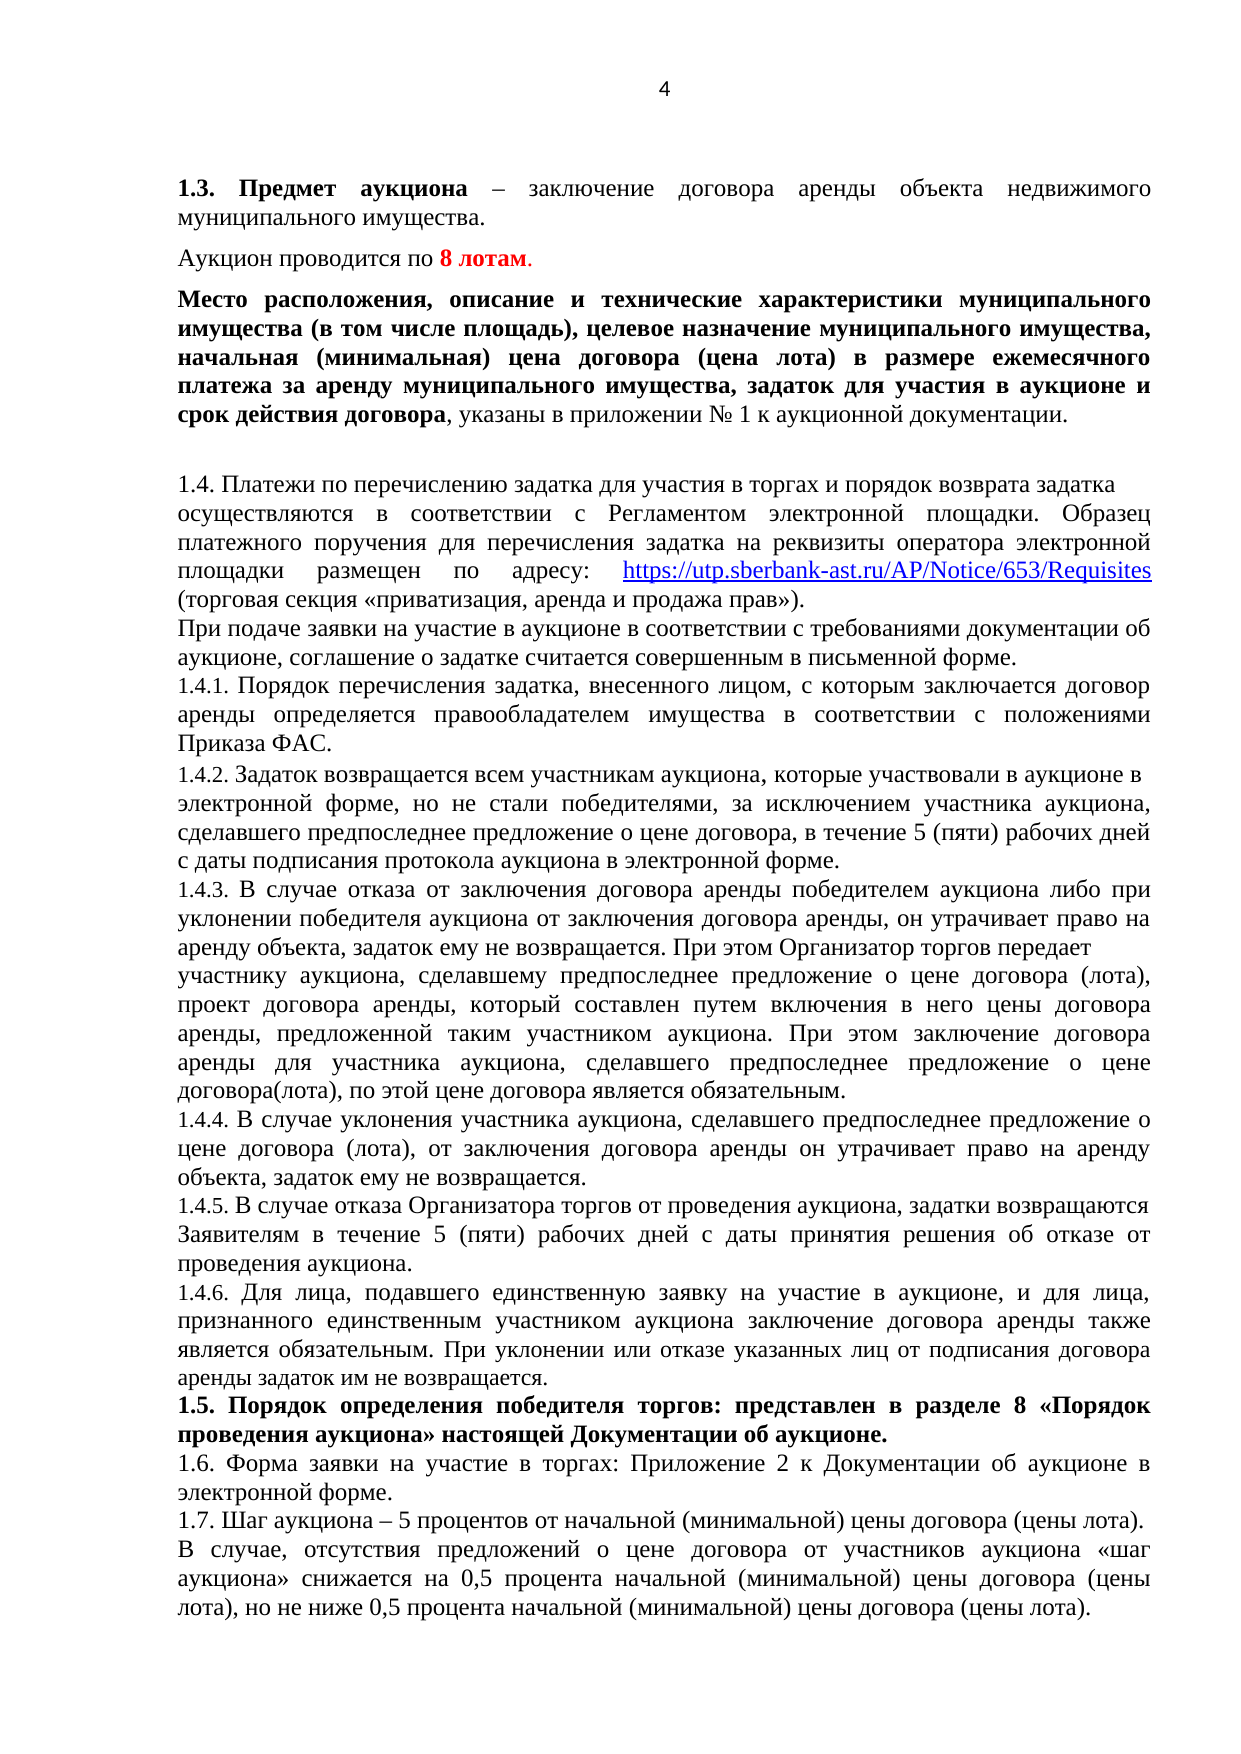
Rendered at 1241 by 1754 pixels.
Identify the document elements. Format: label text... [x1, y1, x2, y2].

text 1.6. Форма заявки на участие в торгах: Приложение 2 к Документации об аукционе в электронной форме. [177, 1448, 1152, 1505]
text 1.4.4. В случае уклонения участника аукциона, сделавшего предпоследнее предложение о цене договора (лота), от заключения договора аренды он утрачивает право на аренду объекта, задаток ему не возвращается. [177, 1104, 1152, 1190]
text Аукцион проводится по 8 лотам. [177, 243, 1152, 272]
text электронной форме, но не стали победителями, за исключением участника аукциона, сделавшего предпоследнее предложение о цене договора, в течение 5 (пяти) рабочих дней с даты подписания протокола аукциона в электронной форме. [177, 788, 1152, 874]
text Место расположения, описание и технические характеристики муниципального имущества (в том числе площадь), целевое назначение муниципального имущества, начальная (минимальная) цена договора (цена лота) в размере ежемесячного платежа за аренду муниципального имущества, задаток для участия в аукционе и срок действия договора, указаны в приложении № 1 к аукционной документации. [177, 284, 1152, 428]
text В случае, отсутствия предложений о цене договора от участников аукциона «шаг аукциона» снижается на 0,5 процента начальной (минимальной) цены договора (цены лота), но не ниже 0,5 процента начальной (минимальной) цены договора (цены лота). [177, 1534, 1152, 1620]
text 1.4.5. В случае отказа Организатора торгов от проведения аукциона, задатки возвращаются [177, 1190, 1152, 1219]
text При подаче заявки на участие в аукционе в соответствии с требованиями документации об аукционе, соглашение о задатке считается совершенным в письменной форме. [177, 613, 1152, 670]
text 1.4.6. Для лица, подавшего единственную заявку на участие в аукционе, и для лица, признанного единственным участником аукциона заключение договора аренды также является обязательным. При уклонении или отказе указанных лиц от подписания договора аренды задаток им не возвращается. [177, 1277, 1152, 1390]
text осуществляются в соответствии с Регламентом электронной площадки. Образец платежного поручения для перечисления задатка на реквизиты оператора электронной площадки размещен по адресу: https://utp.sberbank-ast.ru/AP/Notice/653/Requisites (торговая секция «приватизация, аренда и продажа прав»). [177, 498, 1152, 613]
text участнику аукциона, сделавшему предпоследнее предложение о цене договора (лота), проект договора аренды, который составлен путем включения в него цены договора аренды, предложенной таким участником аукциона. При этом заключение договора аренды для участника аукциона, сделавшего предпоследнее предложение о цене договора(лота), по этой цене договора является обязательным. [177, 960, 1152, 1104]
text 1.4.2. Задаток возвращается всем участникам аукциона, которые участвовали в аукционе в [177, 757, 1152, 788]
text Заявителям в течение 5 (пяти) рабочих дней с даты принятия решения об отказе от проведения аукциона. [177, 1219, 1152, 1277]
text 1.4.3. В случае отказа от заключения договора аренды победителем аукциона либо при уклонении победителя аукциона от заключения договора аренды, он утрачивает право на аренду объекта, задаток ему не возвращается. При этом Организатор торгов передает [177, 874, 1152, 960]
text 1.5. Порядок определения победителя торгов: представлен в разделе 8 «Порядок проведения аукциона» настоящей Документации об аукционе. [177, 1390, 1152, 1448]
text 1.3. Предмет аукциона – заключение договора аренды объекта недвижимого муниципального имущества. [177, 173, 1152, 230]
text 1.4. Платежи по перечислению задатка для участия в торгах и порядок возврата задатка [177, 469, 1152, 498]
text 1.4.1. Порядок перечисления задатка, внесенного лицом, с которым заключается договор аренды определяется правообладателем имущества в соответствии с положениями Приказа ФАС. [177, 670, 1152, 757]
text 1.7. Шаг аукциона – 5 процентов от начальной (минимальной) цены договора (цены лота). [177, 1505, 1152, 1534]
